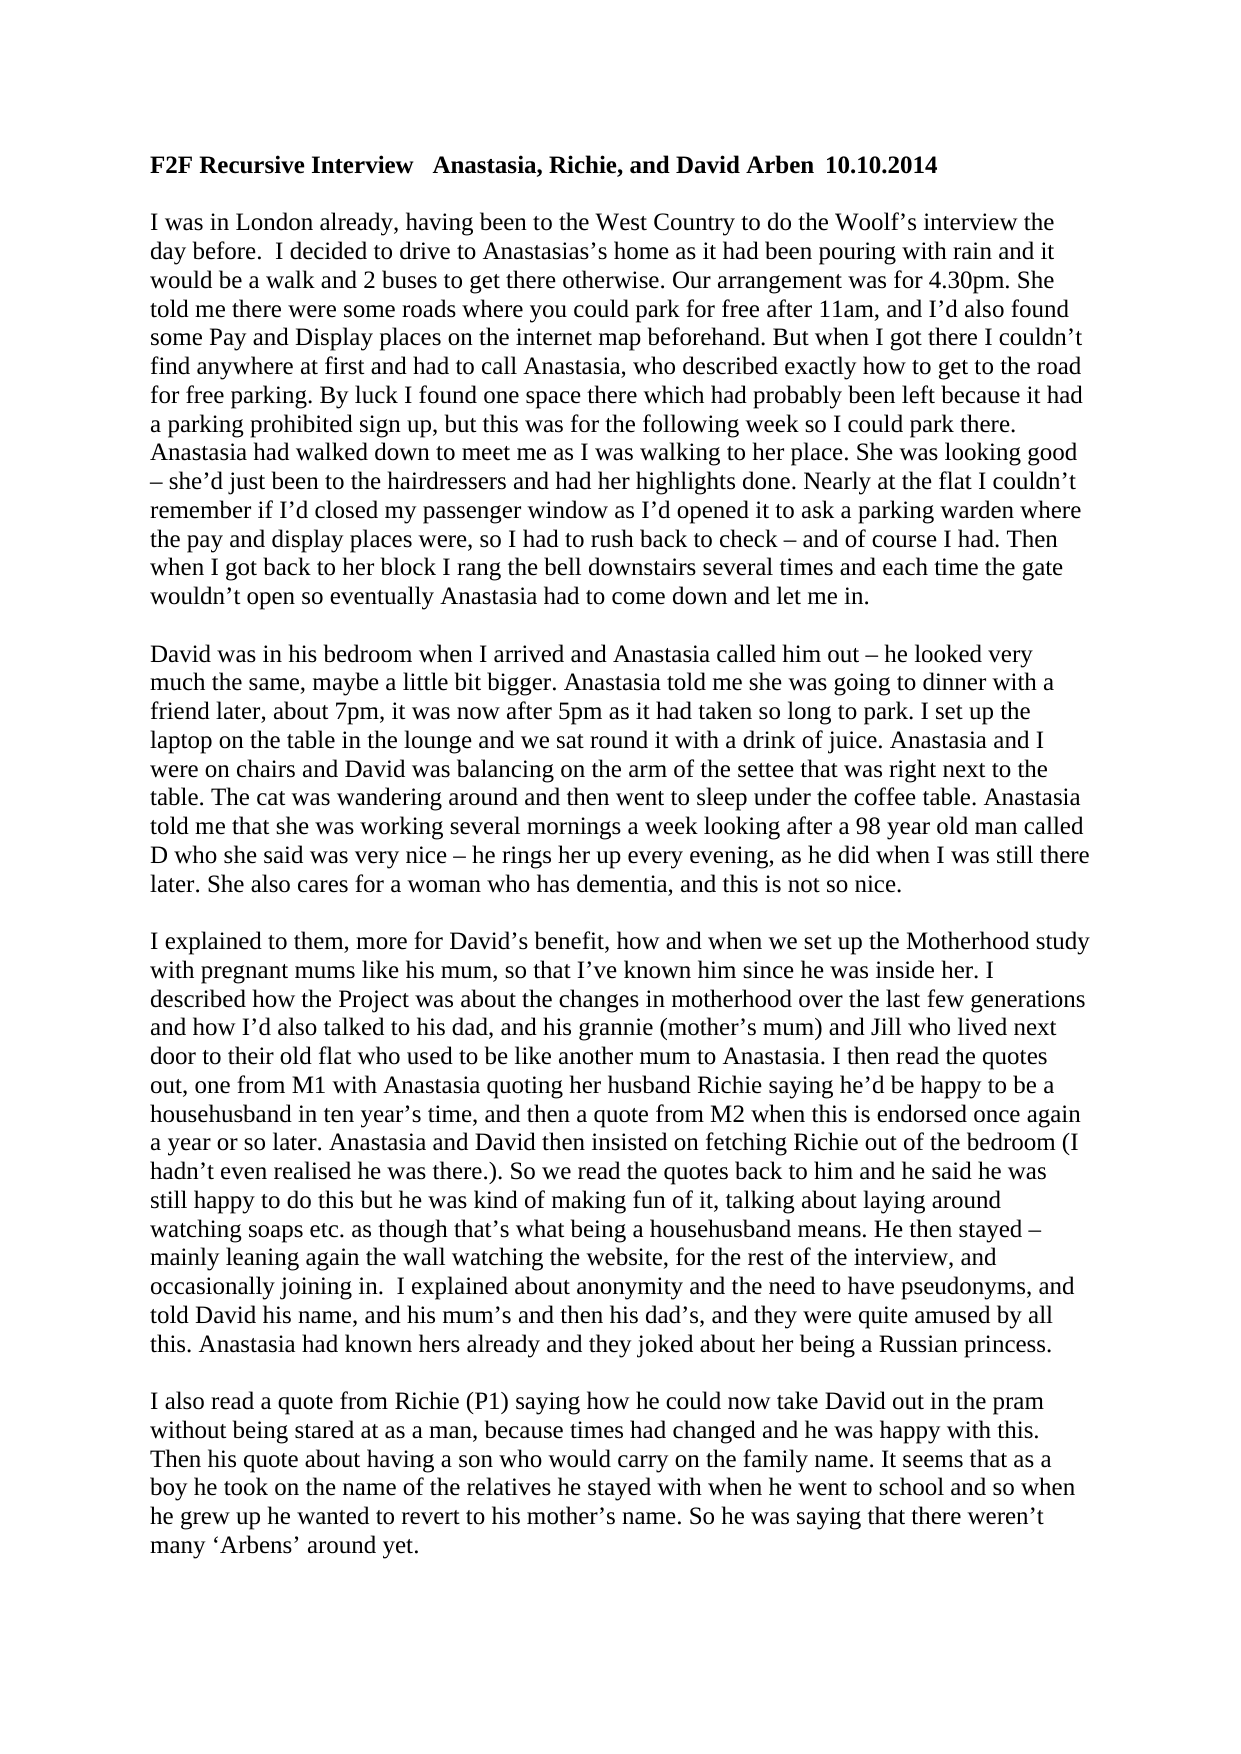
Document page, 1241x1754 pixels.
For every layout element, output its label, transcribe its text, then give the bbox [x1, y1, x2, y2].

text I was in London already, having been to the West Country to do the Woolf’s interview the day before. I decided to drive to Anastasias’s home as it had been pouring with rain and it would be a walk and 2 buses to get there otherwise. Our arrangement was for 4.30pm. She told me there were some roads where you could park for free after 11am, and I’d also found some Pay and Display places on the internet map beforehand. But when I got there I couldn’t find anywhere at first and had to call Anastasia, who described exactly how to get to the road for free parking. By luck I found one space there which had probably been left because it had a parking prohibited sign up, but this was for the following week so I could park there. Anastasia had walked down to meet me as I was walking to her place. She was looking good – she’d just been to the hairdressers and had her highlights done. Nearly at the flat I couldn’t remember if I’d closed my passenger window as I’d opened it to ask a parking warden where the pay and display places were, so I had to rush back to check – and of course I had. Then when I got back to her block I rang the bell downstairs several times and each time the gate wouldn’t open so eventually Anastasia had to come down and let me in. [150, 207, 1090, 610]
text David was in his bedroom when I arrived and Anastasia called him out – he looked very much the same, maybe a little bit bigger. Anastasia told me she was going to dinner with a friend later, about 7pm, it was now after 5pm as it had taken so long to park. I set up the laptop on the table in the lounge and we sat round it with a drink of juice. Anastasia and I were on chairs and David was balancing on the arm of the settee that was right next to the table. The cat was wandering around and then went to sleep under the coffee table. Anastasia told me that she was working several mornings a week looking after a 98 year old man called D who she said was very nice – he rings her up every evening, as he did when I was still there later. She also cares for a woman who has dementia, and this is not so nice. [150, 639, 1090, 897]
text F2F Recursive Interview Anastasia, Richie, and David Arben 10.10.2014 [150, 150, 1090, 179]
text I explained to them, more for David’s benefit, how and when we set up the Motherhood study with pregnant mums like his mum, so that I’ve known him since he was inside her. I described how the Project was about the changes in motherhood over the last few generations and how I’d also talked to his dad, and his grannie (mother’s mum) and Jill who lived next door to their old flat who used to be like another mum to Anastasia. I then read the quotes out, one from M1 with Anastasia quoting her husband Richie saying he’d be happy to be a househusband in ten year’s time, and then a quote from M2 when this is endorsed once again a year or so later. Anastasia and David then insisted on fetching Richie out of the bedroom (I hadn’t even realised he was there.). So we read the quotes back to him and he said he was still happy to do this but he was kind of making fun of it, talking about laying around watching soaps etc. as though that’s what being a househusband means. He then stayed – mainly leaning again the wall watching the website, for the rest of the interview, and occasionally joining in. I explained about anonymity and the need to have pseudonyms, and told David his name, and his mum’s and then his dad’s, and they were quite amused by all this. Anastasia had known hers already and they joked about her being a Russian princess. [150, 926, 1090, 1357]
text I also read a quote from Richie (P1) saying how he could now take David out in the pram without being stared at as a man, because times had changed and he was happy with this. Then his quote about having a son who would carry on the family name. It seems that as a boy he took on the name of the relatives he stayed with when he went to school and so when he grew up he wanted to revert to his mother’s name. So he was saying that there weren’t many ‘Arbens’ around yet. [150, 1386, 1090, 1559]
